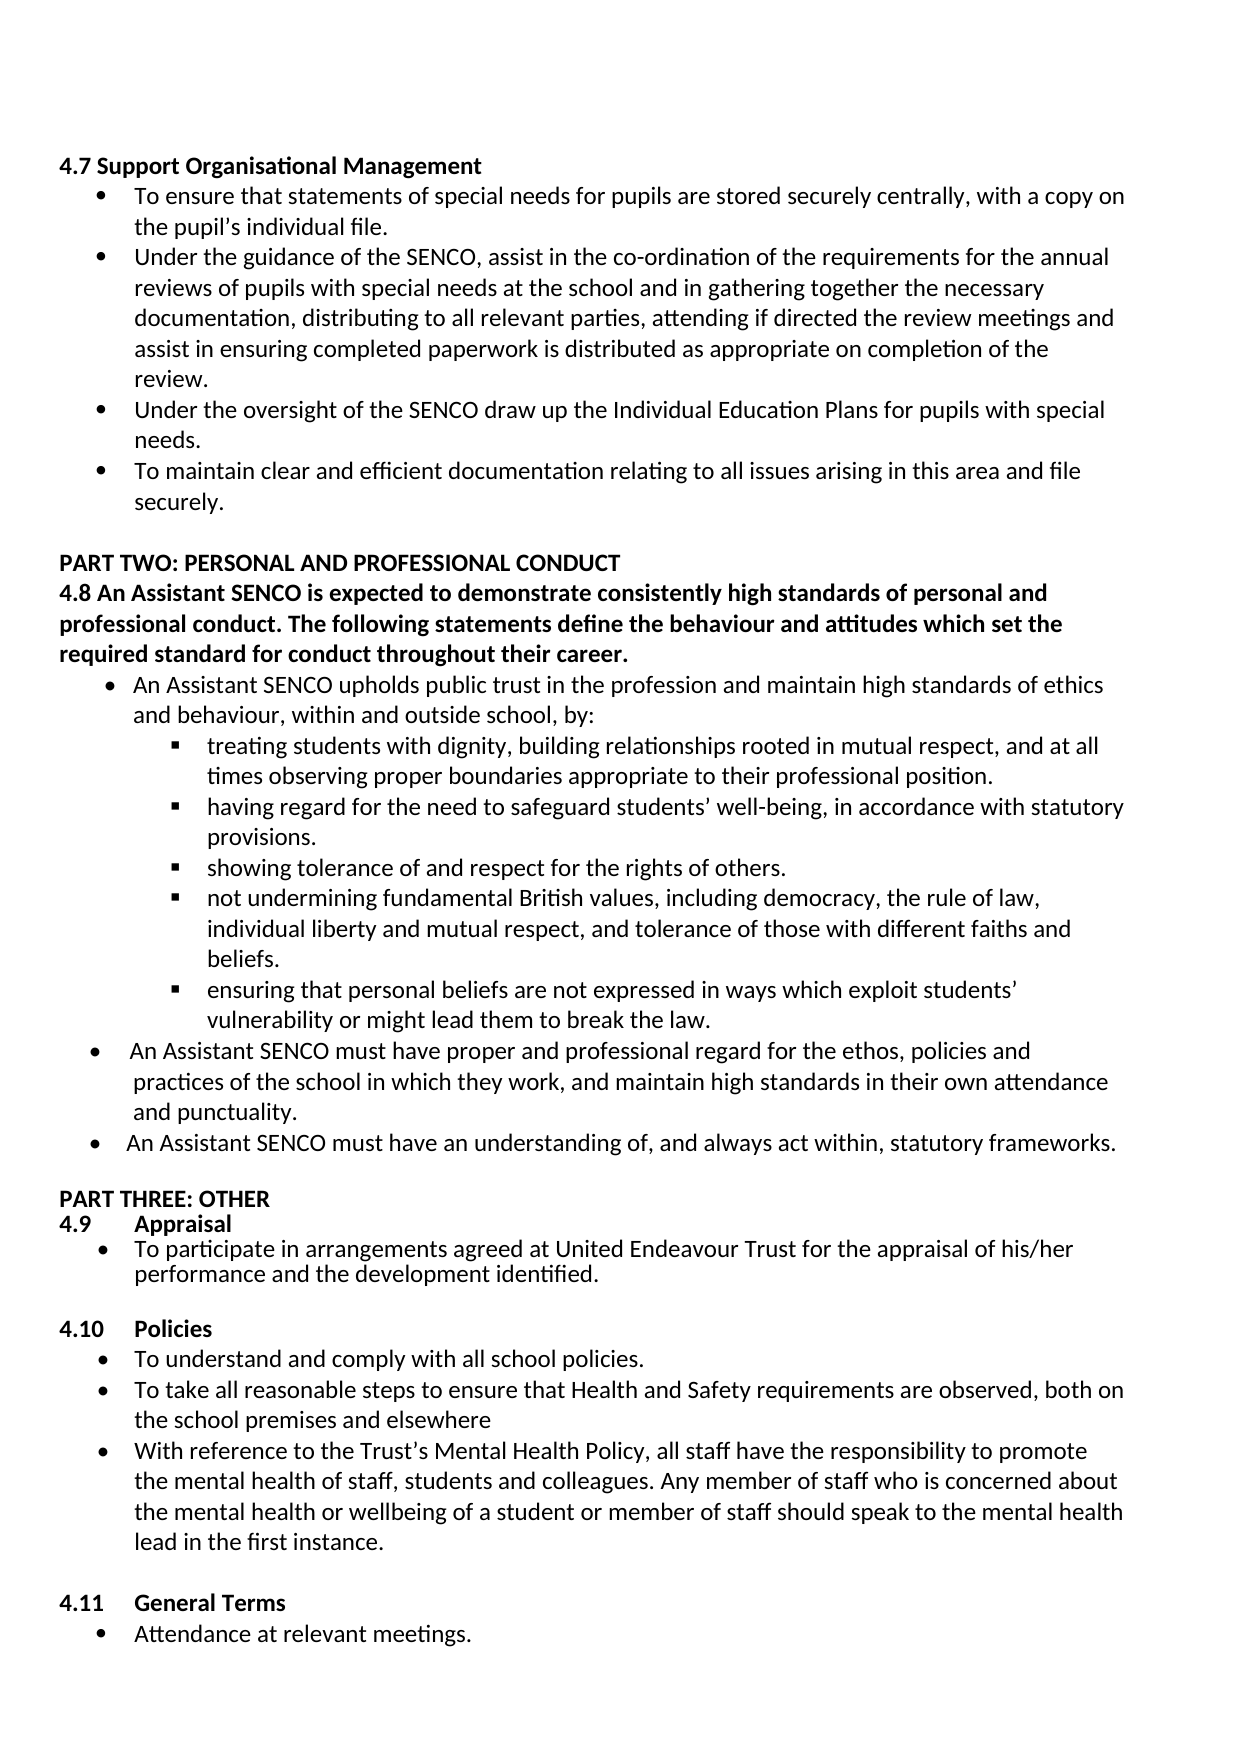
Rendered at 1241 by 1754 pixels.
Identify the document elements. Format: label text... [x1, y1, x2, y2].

list ensuring that personal beliefs are not expressed in ways which exploit students’ vulnerability or might lead them to break the law. [169, 974, 1128, 1035]
list To take all reasonable steps to ensure that Health and Safety requirements are observed, both on the school premises and elsewhere [97, 1374, 1128, 1435]
text PART THREE: OTHER [59, 1188, 1128, 1213]
list Under the guidance of the SENCO, assist in the co-ordination of the requirements for the annual reviews of pupils with special needs at the school and in gathering together the necessary documentation, distributing to all relevant parties, attending if directed the review meetings and assist in ensuring completed paperwork is distributed as appropriate on completion of the review. [97, 242, 1128, 394]
list To ensure that statements of special needs for pupils are stored securely centrally, with a copy on the pupil’s individual file. [97, 181, 1128, 242]
list treating students with dignity, building relationships rooted in mutual respect, and at all times observing proper boundaries appropriate to their professional position. [169, 730, 1128, 791]
list showing tolerance of and respect for the rights of others. [169, 852, 1128, 882]
text 4.11 General Terms [59, 1587, 1128, 1618]
list An Assistant SENCO must have an understanding of, and always act within, statutory frameworks. [89, 1127, 1128, 1157]
text 4.8 An Assistant SENCO is expected to demonstrate consistently high standards of personal and professional conduct. The following statements define the behaviour and attitudes which set the required standard for conduct throughout their career. [59, 577, 1128, 669]
list Attendance at relevant meetings. [97, 1618, 1128, 1648]
list To maintain clear and efficient documentation relating to all issues arising in this area and file securely. [97, 455, 1128, 516]
list Under the oversight of the SENCO draw up the Individual Education Plans for pupils with special needs. [97, 394, 1128, 455]
list Support Organisational Management [59, 150, 1128, 181]
list To understand and comply with all school policies. [97, 1343, 1128, 1374]
list To participate in arrangements agreed at United Endeavour Trust for the appraisal of his/her performance and the development identified. [97, 1238, 1128, 1288]
text PART TWO: PERSONAL AND PROFESSIONAL CONDUCT [59, 547, 1128, 577]
text • An Assistant SENCO must have proper and professional regard for the ethos, policies and practices of the school in which they work, and maintain high standards in their own attendance and punctuality. [89, 1035, 1128, 1127]
text • An Assistant SENCO upholds public trust in the profession and maintain high standards of ethics and behaviour, within and outside school, by: [103, 669, 1128, 730]
list With reference to the Trust’s Mental Health Policy, all staff have the responsibility to promote the mental health of staff, students and colleagues. Any member of staff who is concerned about the mental health or wellbeing of a student or member of staff should speak to the mental health lead in the first instance. [97, 1435, 1128, 1557]
list having regard for the need to safeguard students’ well-being, in accordance with statutory provisions. [169, 791, 1128, 852]
text 4.9 Appraisal [59, 1213, 1128, 1238]
list not undermining fundamental British values, including democracy, the rule of law, individual liberty and mutual respect, and tolerance of those with different faiths and beliefs. [169, 882, 1128, 974]
list Policies [59, 1313, 1128, 1343]
